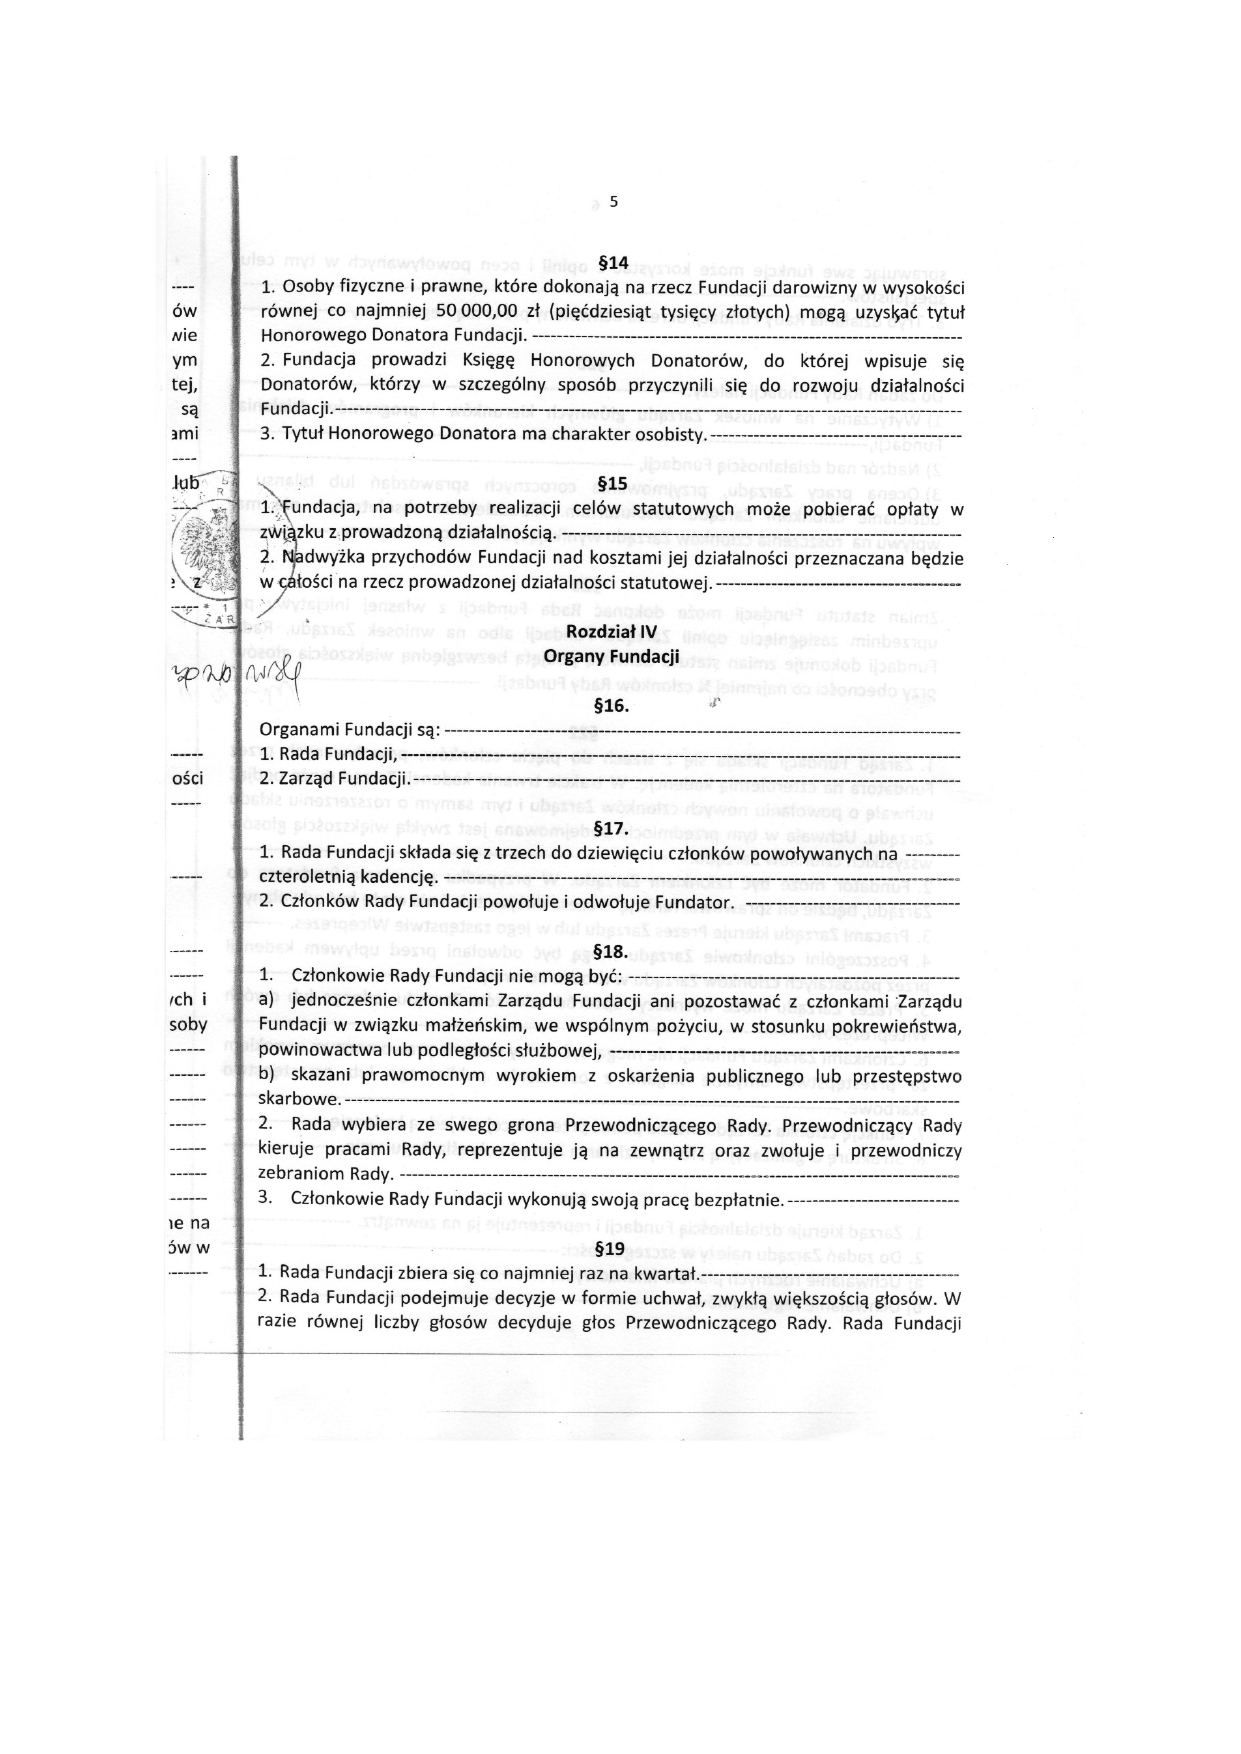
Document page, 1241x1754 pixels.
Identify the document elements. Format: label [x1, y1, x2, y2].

picture [147, 147, 1093, 1449]
